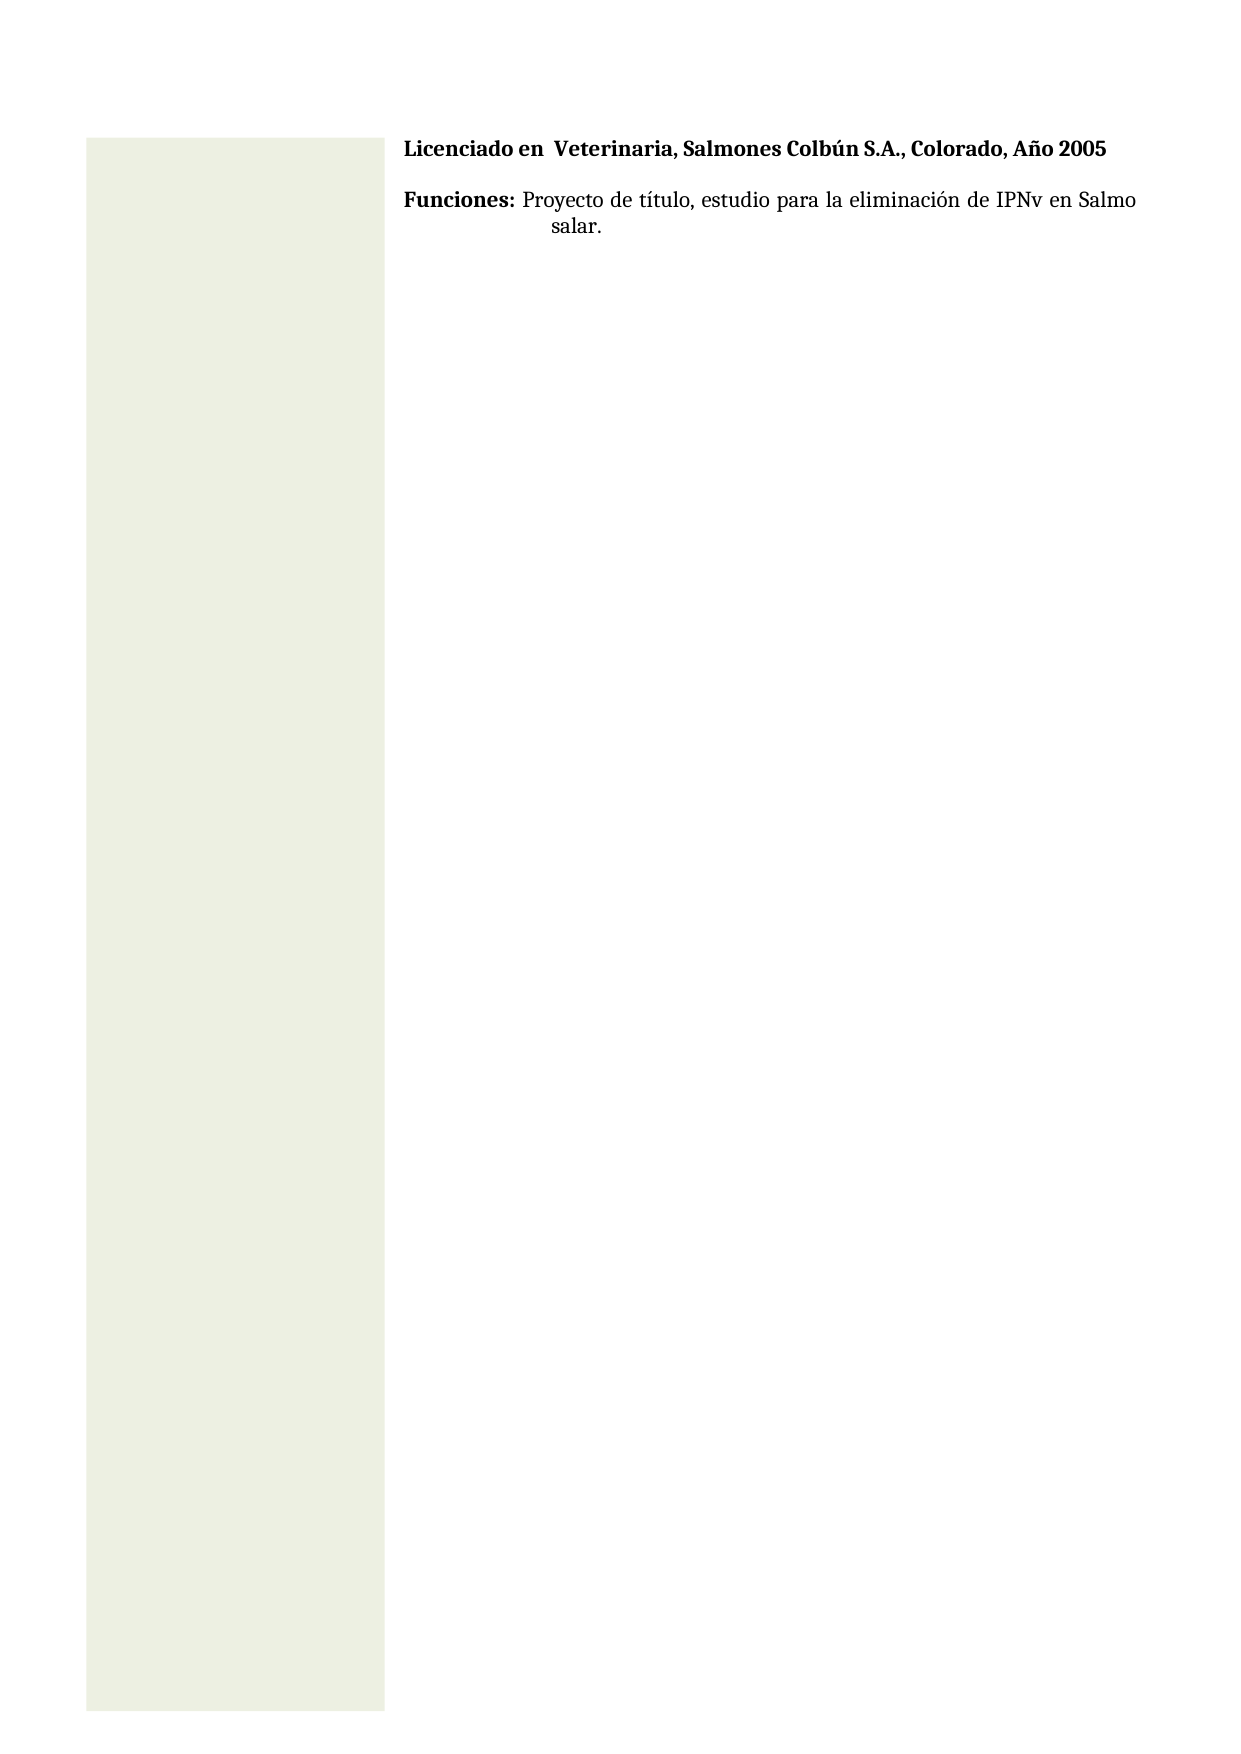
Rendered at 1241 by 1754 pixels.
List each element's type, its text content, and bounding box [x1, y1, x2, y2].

text Funciones: Proyecto de título, estudio para la eliminación de IPNv en Salmo salar. [399, 187, 1138, 239]
text Licenciado en Veterinaria, Salmones Colbún S.A., Colorado, Año 2005 [399, 136, 1138, 162]
